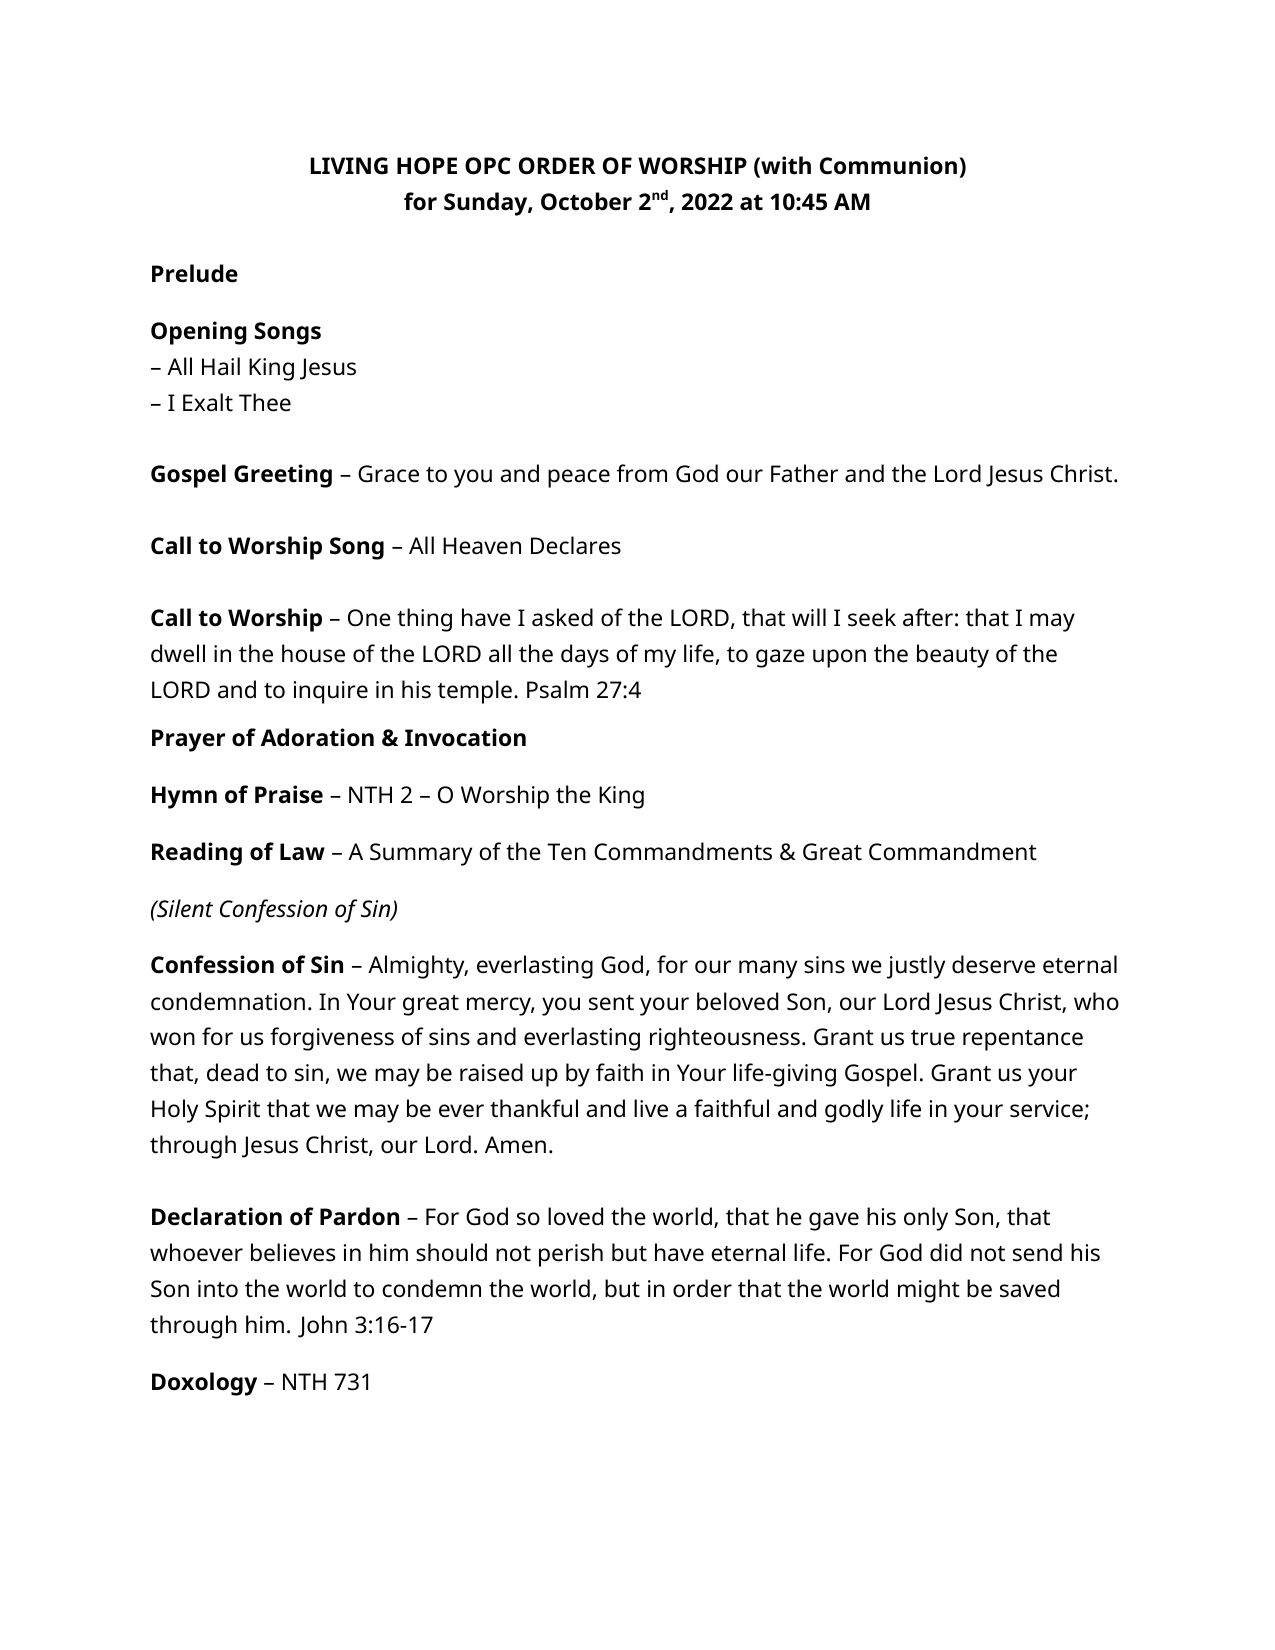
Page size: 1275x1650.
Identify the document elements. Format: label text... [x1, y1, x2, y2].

text Declaration of Pardon – For God so loved the world, that he gave his only Son, that whoever believes in him should not perish but have eternal life. For God did not send his Son into the world to condemn the world, but in order that the world might be saved through him. John 3:16-17 [150, 1201, 1125, 1340]
text LIVING HOPE OPC ORDER OF WORSHIP (with Communion) [150, 150, 1125, 181]
text for Sunday, October 2nd, 2022 at 10:45 AM [150, 186, 1125, 217]
text Doxology – NTH 731 [150, 1366, 1125, 1397]
text – I Exalt Thee [150, 386, 1125, 418]
text Opening Songs [150, 314, 1125, 346]
text Reading of Law – A Summary of the Ten Commandments & Great Commandment [150, 836, 1125, 867]
text Call to Worship Song – All Heaven Declares [150, 530, 1125, 561]
text Confession of Sin – Almighty, everlasting God, for our many sins we justly deserve eternal condemnation. In Your great mercy, you sent your beloved Son, our Lord Jesus Christ, who won for us forgiveness of sins and everlasting righteousness. Grant us true repentance that, dead to sin, we may be raised up by faith in Your life-giving Gospel. Grant us your Holy Spirit that we may be ever thankful and live a faithful and godly life in your service; through Jesus Christ, our Lord. Amen. [150, 949, 1125, 1160]
text Gospel Greeting – Grace to you and peace from God our Father and the Lord Jesus Christ. [150, 458, 1125, 489]
text Prelude [150, 258, 1125, 289]
text Hymn of Praise – NTH 2 – O Worship the King [150, 779, 1125, 810]
text – All Hail King Jesus [150, 351, 1125, 382]
text Prayer of Adoration & Invocation [150, 722, 1125, 754]
text (Silent Confession of Sin) [150, 893, 1125, 924]
text Call to Worship – One thing have I asked of the LORD, that will I seek after: that I may dwell in the house of the LORD all the days of my life, to gaze upon the beauty of the LORD and to inquire in his temple. Psalm 27:4 [150, 602, 1125, 705]
